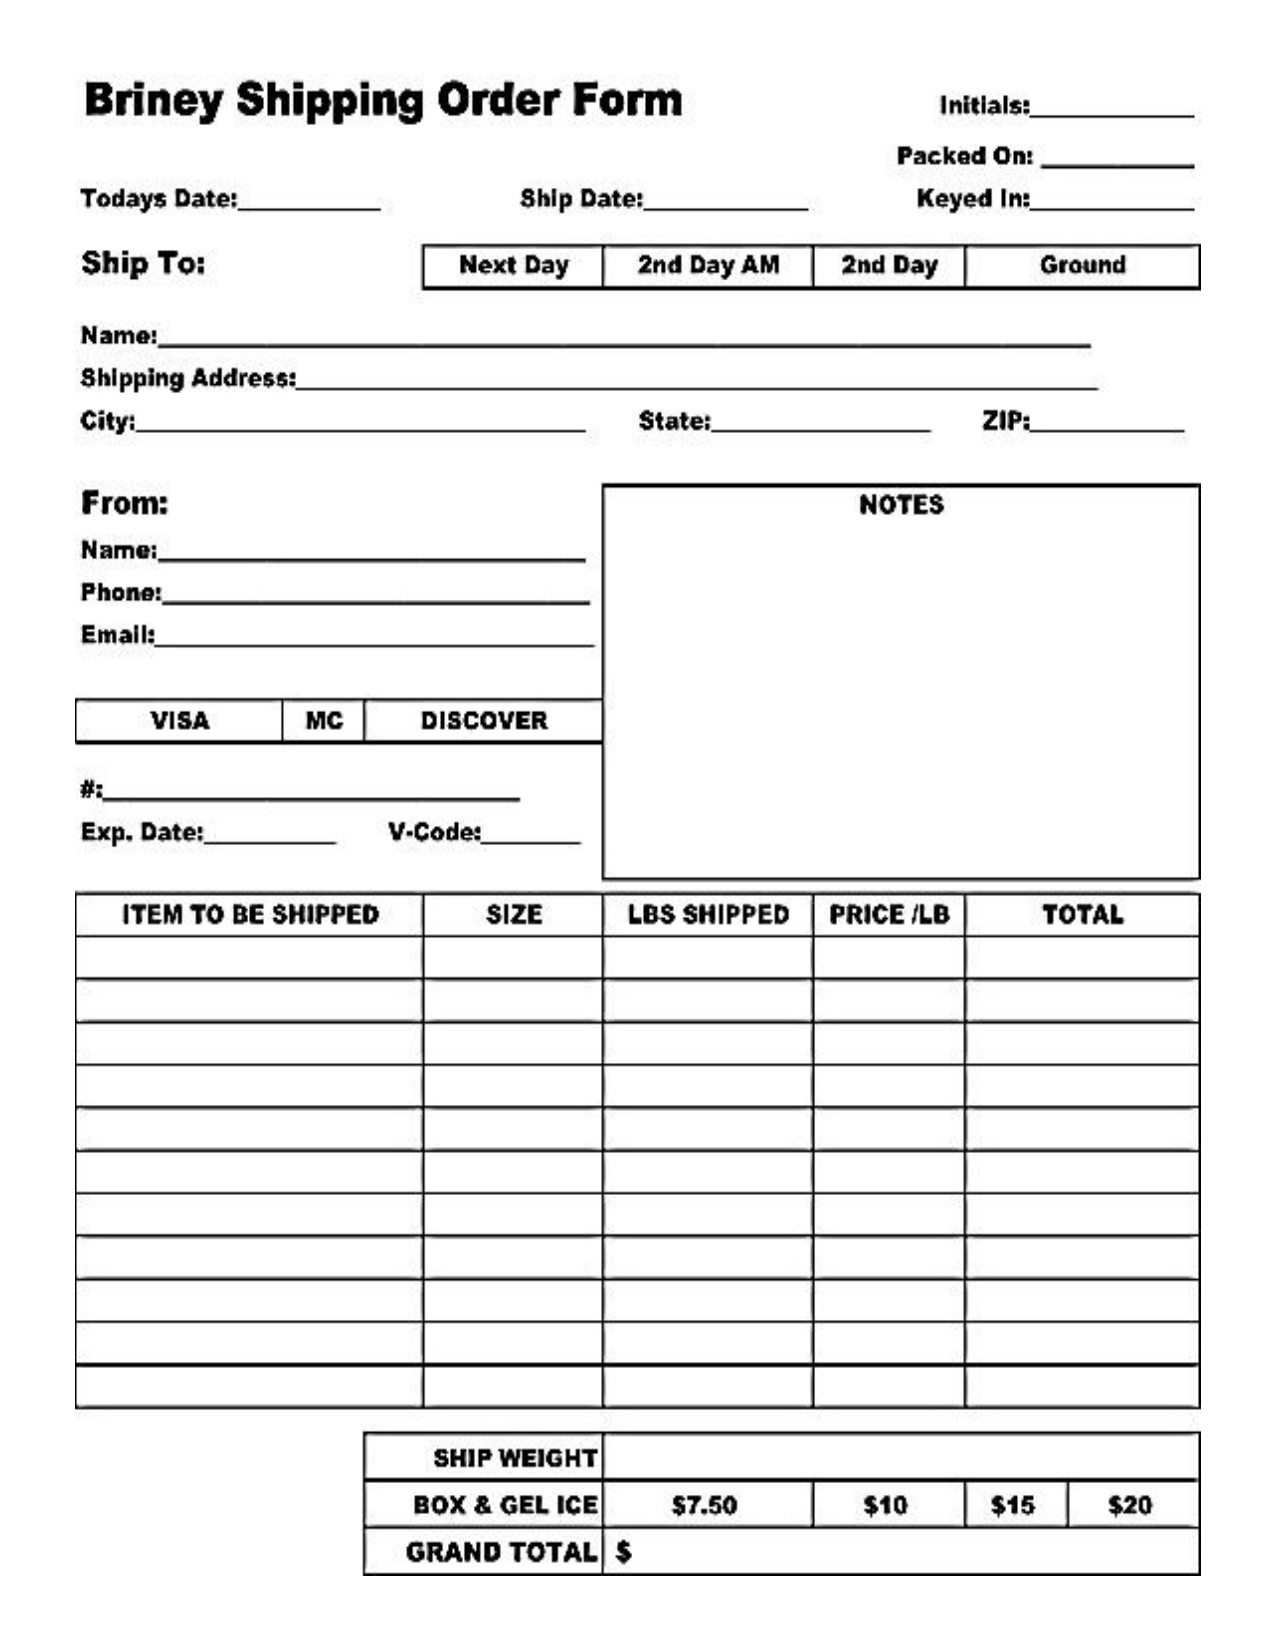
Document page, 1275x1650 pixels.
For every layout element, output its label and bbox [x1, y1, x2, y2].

picture [75, 74, 1201, 1576]
